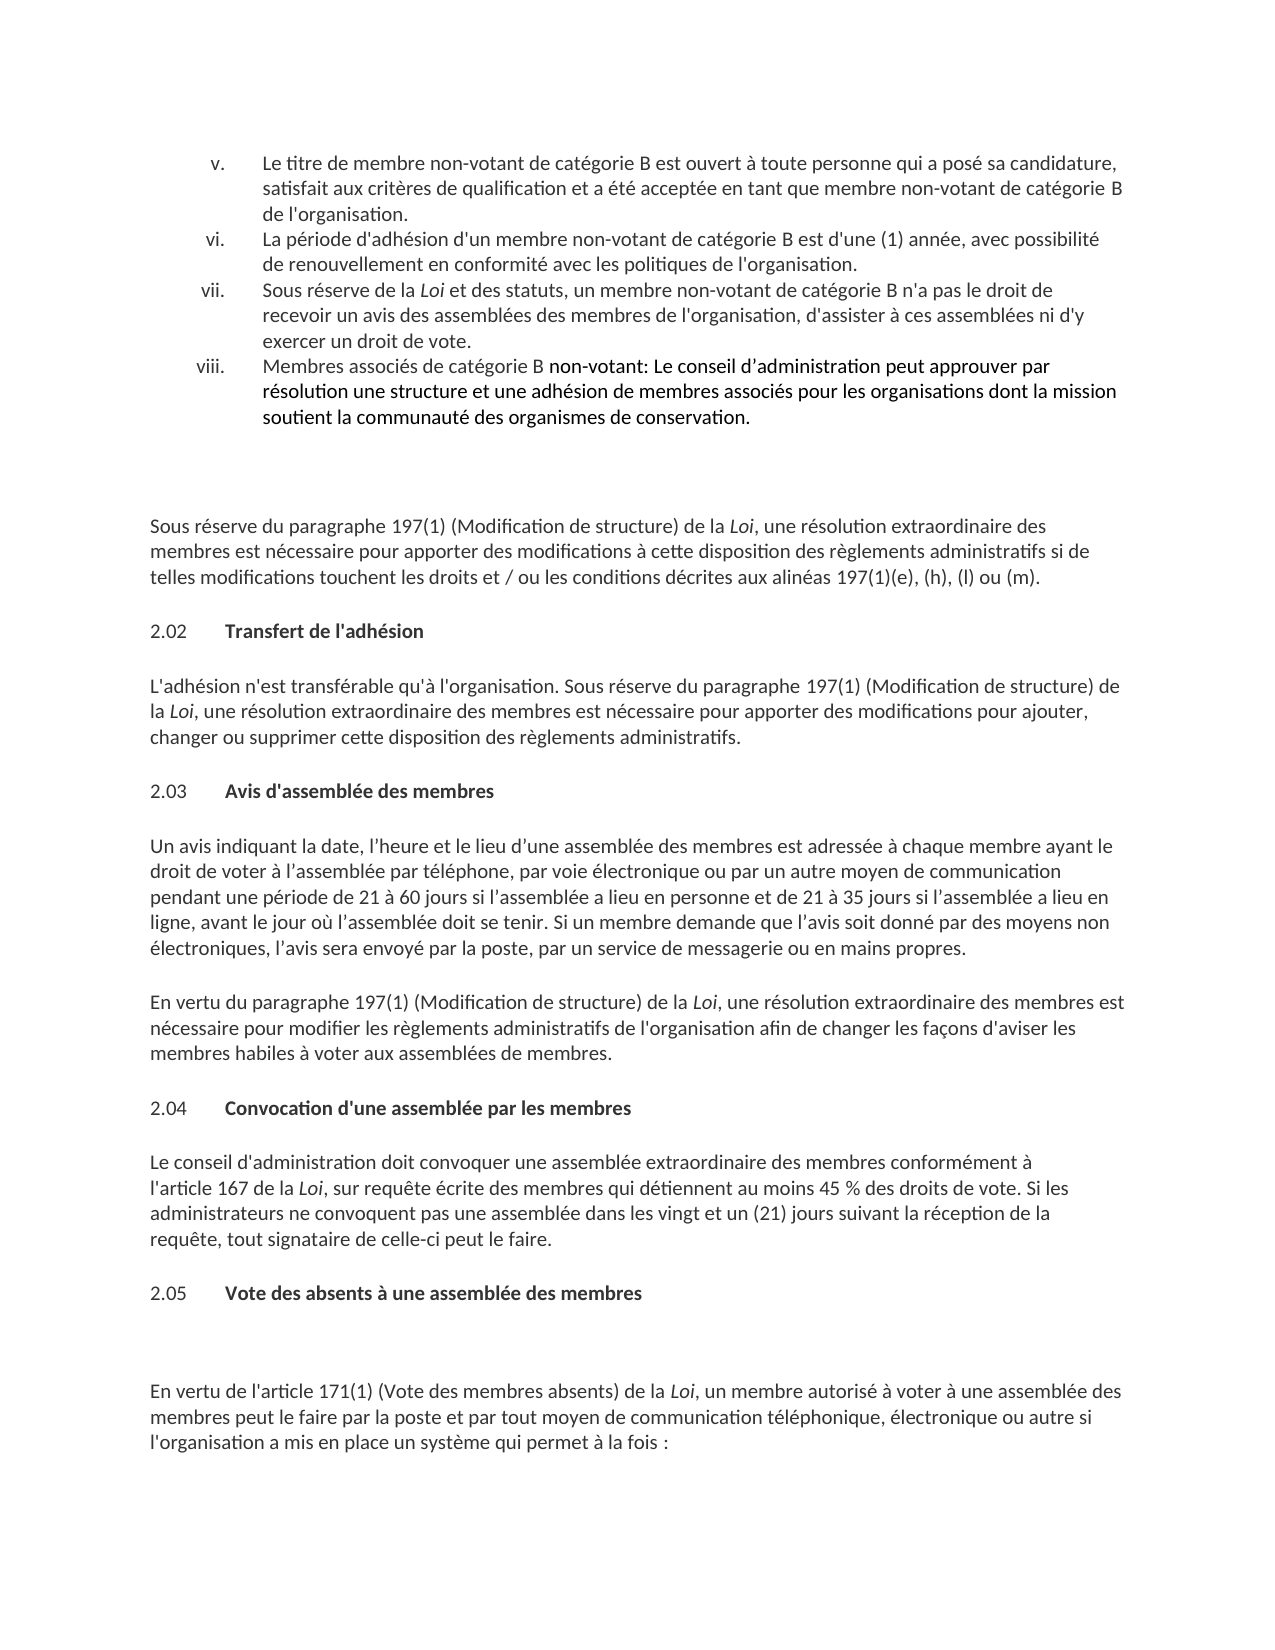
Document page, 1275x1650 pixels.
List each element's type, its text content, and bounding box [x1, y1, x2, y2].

list Sous réserve de la Loi et des statuts, un membre non-votant de catégorie B n'a pas le droit de recevoir un avis des assemblées des membres de l'organisation, d'assister à ces assemblées ni d'y exercer un droit de vote. [225, 277, 1125, 353]
text En vertu de l'article 171(1) (Vote des membres absents) de la Loi, un membre autorisé à voter à une assemblée des membres peut le faire par la poste et par tout moyen de communication téléphonique, électronique ou autre si l'organisation a mis en place un système qui permet à la fois : [150, 1378, 1125, 1455]
text Le conseil d'administration doit convoquer une assemblée extraordinaire des membres conformément à l'article 167 de la Loi, sur requête écrite des membres qui détiennent au moins 45 % des droits de vote. Si les administrateurs ne convoquent pas une assemblée dans les vingt et un (21) jours suivant la réception de la requête, tout signataire de celle-ci peut le faire. [150, 1149, 1125, 1251]
text Un avis indiquant la date, l’heure et le lieu d’une assemblée des membres est adressée à chaque membre ayant le droit de voter à l’assemblée par téléphone, par voie électronique ou par un autre moyen de communication pendant une période de 21 à 60 jours si l’assemblée a lieu en personne et de 21 à 35 jours si l’assemblée a lieu en ligne, avant le jour où l’assemblée doit se tenir. Si un membre demande que l’avis soit donné par des moyens non électroniques, l’avis sera envoyé par la poste, par un service de messagerie ou en mains propres. [150, 833, 1125, 960]
list Convocation d'une assemblée par les membres [150, 1095, 1125, 1120]
text L'adhésion n'est transférable qu'à l'organisation. Sous réserve du paragraphe 197(1) (Modification de structure) de la Loi, une résolution extraordinaire des membres est nécessaire pour apporter des modifications pour ajouter, changer ou supprimer cette disposition des règlements administratifs. [150, 673, 1125, 749]
text Sous réserve du paragraphe 197(1) (Modification de structure) de la Loi, une résolution extraordinaire des membres est nécessaire pour apporter des modifications à cette disposition des règlements administratifs si de telles modifications touchent les droits et / ou les conditions décrites aux alinéas 197(1)(e), (h), (l) ou (m). [150, 513, 1125, 589]
list La période d'adhésion d'un membre non-votant de catégorie B est d'une (1) année, avec possibilité de renouvellement en conformité avec les politiques de l'organisation. [225, 226, 1125, 277]
text En vertu du paragraphe 197(1) (Modification de structure) de la Loi, une résolution extraordinaire des membres est nécessaire pour modifier les règlements administratifs de l'organisation afin de changer les façons d'aviser les membres habiles à voter aux assemblées de membres. [150, 989, 1125, 1066]
list Vote des absents à une assemblée des membres [150, 1280, 1125, 1306]
list Le titre de membre non-votant de catégorie B est ouvert à toute personne qui a posé sa candidature, satisfait aux critères de qualification et a été acceptée en tant que membre non-votant de catégorie B de l'organisation. [225, 150, 1125, 226]
list Avis d'assemblée des membres [150, 779, 1125, 804]
list Transfert de l'adhésion [150, 619, 1125, 644]
list Membres associés de catégorie B non-votant: Le conseil d’administration peut approuver par résolution une structure et une adhésion de membres associés pour les organisations dont la mission soutient la communauté des organismes de conservation. [225, 353, 1125, 429]
